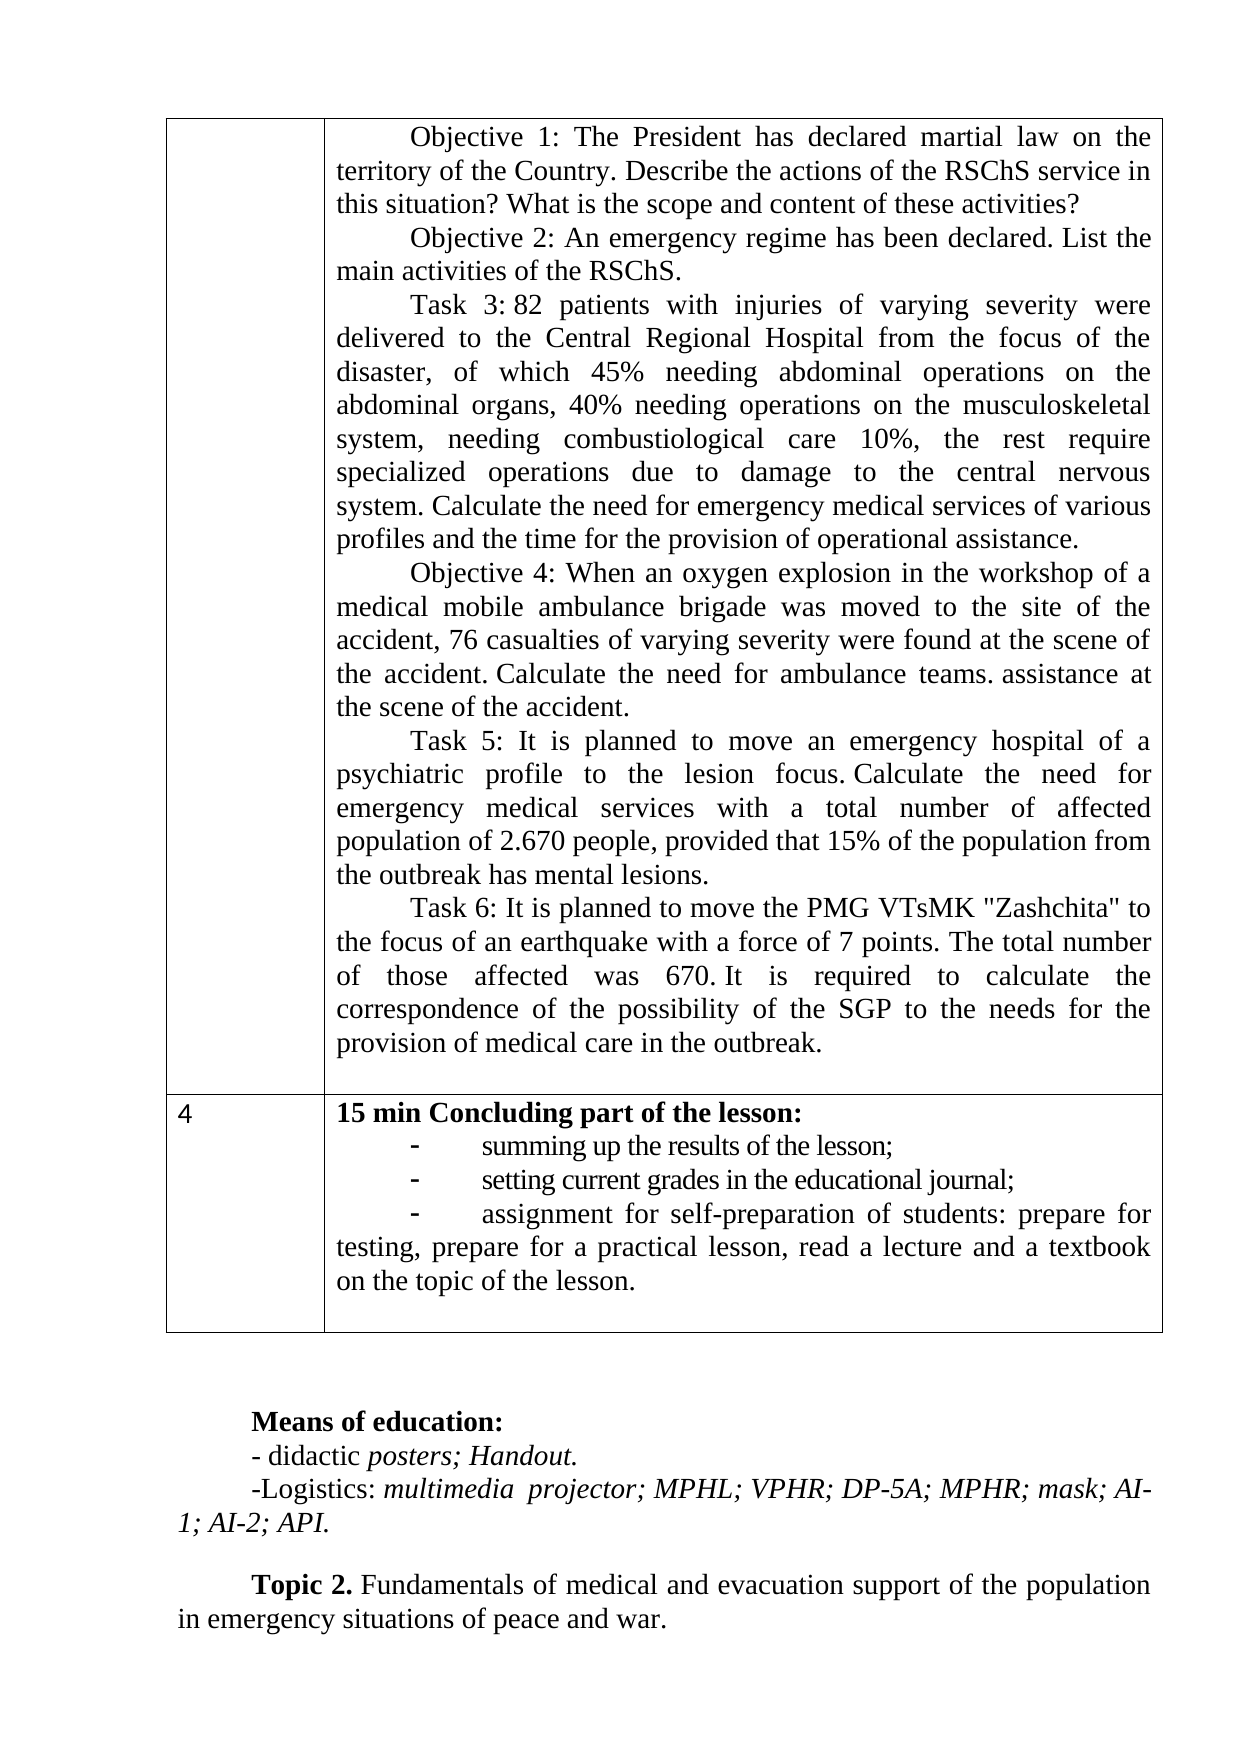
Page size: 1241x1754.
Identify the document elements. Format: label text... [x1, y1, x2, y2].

table_cell 15 min Concluding part of the lesson: summing up the results of the lesson; setting current grades in the educational journal; assignment for self-preparation of students: prepare for testing, prepare for a practical lesson, read a lecture and a textbook on the topic of the lesson. [325, 1095, 1162, 1332]
text Means of education: [177, 1404, 1152, 1438]
text -Logistics: multimedia projector; MPHL; VPHR; DP-5A; MPHR; mask; AI-1; AI-2; API. [177, 1472, 1152, 1539]
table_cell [325, 119, 1162, 1094]
table_cell 4 [167, 1095, 324, 1332]
table_cell 3 [167, 119, 324, 1094]
text Topic 2. Fundamentals of medical and evacuation support of the population in emergency situations of peace and war. [177, 1567, 1152, 1634]
text - didactic posters; Handout. [177, 1438, 1152, 1472]
